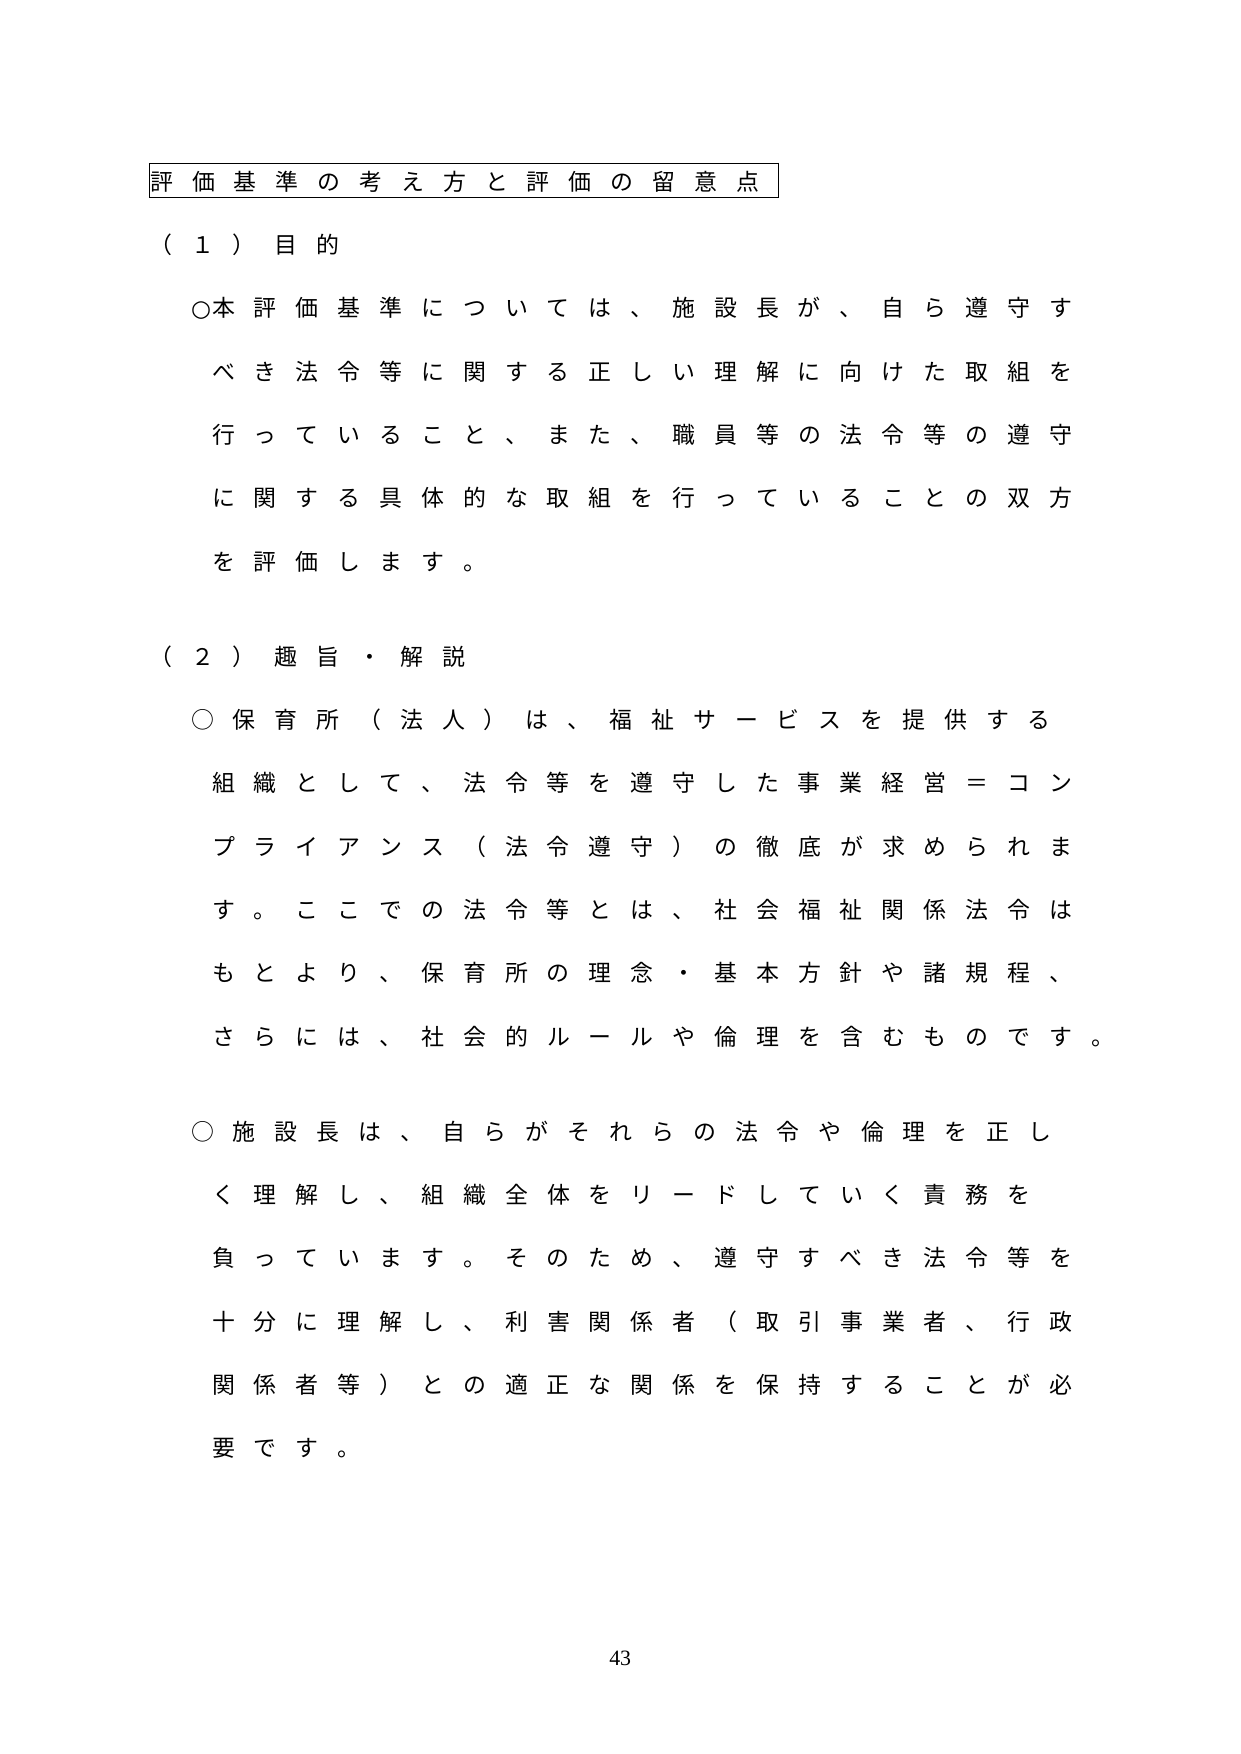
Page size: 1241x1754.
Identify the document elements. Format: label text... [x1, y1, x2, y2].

text （２）趣旨・解説 [149, 624, 1091, 687]
text ○本評価基準については、施設長が、自ら遵守すべき法令等に関する正しい理解に向けた取組を行っていること、また、職員等の法令等の遵守に関する具体的な取組を行っていることの双方を評価します。 [170, 275, 1091, 592]
text ○施設長は、自らがそれらの法令や倫理を正しく理解し、組織全体をリードしていく責務を負っています。そのため、遵守すべき法令等を十分に理解し、利害関係者（取引事業者、行政関係者等）との適正な関係を保持することが必要です。 [149, 1099, 1091, 1479]
text 評価基準の考え方と評価の留意点 [149, 149, 1091, 212]
text ○保育所（法人）は、福祉サービスを提供する組織として、法令等を遵守した事業経営＝コンプライアンス（法令遵守）の徹底が求められます。ここでの法令等とは、社会福祉関係法令はもとより、保育所の理念・基本方針や諸規程、さらには、社会的ルールや倫理を含むものです。 [149, 687, 1091, 1067]
text （１）目的 [149, 212, 1091, 275]
